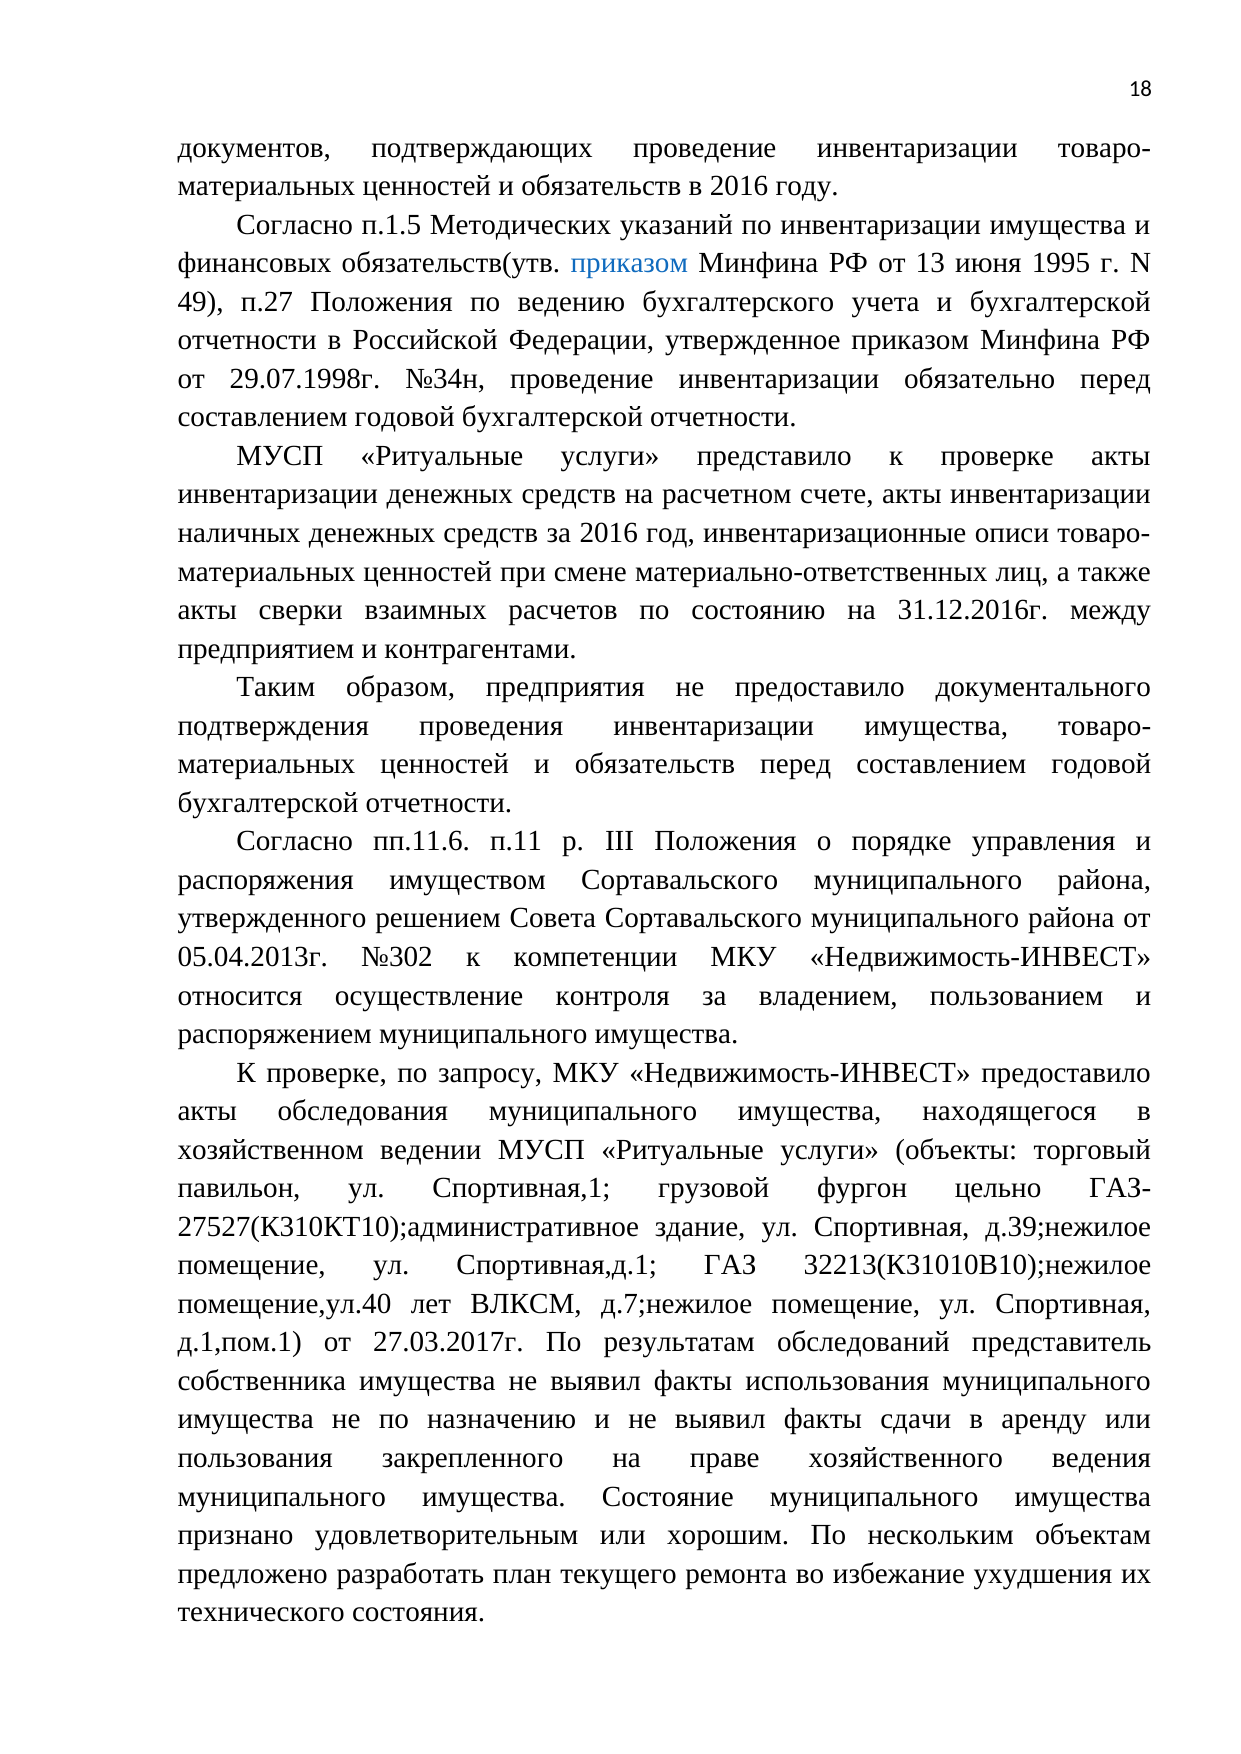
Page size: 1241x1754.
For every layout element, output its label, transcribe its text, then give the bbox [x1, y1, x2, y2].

text К проверке, по запросу, МКУ «Недвижимость-ИНВЕСТ» предоставило акты обследования муниципального имущества, находящегося в хозяйственном ведении МУСП «Ритуальные услуги» (объекты: торговый павильон, ул. Спортивная,1; грузовой фургон цельно ГАЗ-27527(К310КТ10);административное здание, ул. Спортивная, д.39;нежилое помещение, ул. Спортивная,д.1; ГАЗ 32213(К31010В10);нежилое помещение,ул.40 лет ВЛКСМ, д.7;нежилое помещение, ул. Спортивная, д.1,пом.1) от 27.03.2017г. По результатам обследований представитель собственника имущества не выявил факты использования муниципального имущества не по назначению и не выявил факты сдачи в аренду или пользования закрепленного на праве хозяйственного ведения муниципального имущества. Состояние муниципального имущества признано удовлетворительным или хорошим. По нескольким объектам предложено разработать план текущего ремонта во избежание ухудшения их технического состояния. [177, 1055, 1152, 1628]
text Согласно пп.11.6. п.11 р. III Положения о порядке управления и распоряжения имуществом Сортавальского муниципального района, утвержденного решением Совета Сортавальского муниципального района от 05.04.2013г. №302 к компетенции МКУ «Недвижимость-ИНВЕСТ» относится осуществление контроля за владением, пользованием и распоряжением муниципального имущества. [177, 823, 1152, 1050]
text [177, 130, 1152, 202]
text Таким образом, предприятия не предоставило документального подтверждения проведения инвентаризации имущества, товаро-материальных ценностей и обязательств перед составлением годовой бухгалтерской отчетности. [177, 669, 1152, 818]
text МУСП «Ритуальные услуги» представило к проверке акты инвентаризации денежных средств на расчетном счете, акты инвентаризации наличных денежных средств за 2016 год, инвентаризационные описи товаро-материальных ценностей при смене материально-ответственных лиц, а также акты сверки взаимных расчетов по состоянию на 31.12.2016г. между предприятием и контрагентами. [177, 438, 1152, 664]
text Согласно п.1.5 Методических указаний по инвентаризации имущества и финансовых обязательств(утв. приказом Минфина РФ от 13 июня 1995 г. N 49), п.27 Положения по ведению бухгалтерского учета и бухгалтерской отчетности в Российской Федерации, утвержденное приказом Минфина РФ от 29.07.1998г. №34н, проведение инвентаризации обязательно перед составлением годовой бухгалтерской отчетности. [177, 207, 1152, 433]
